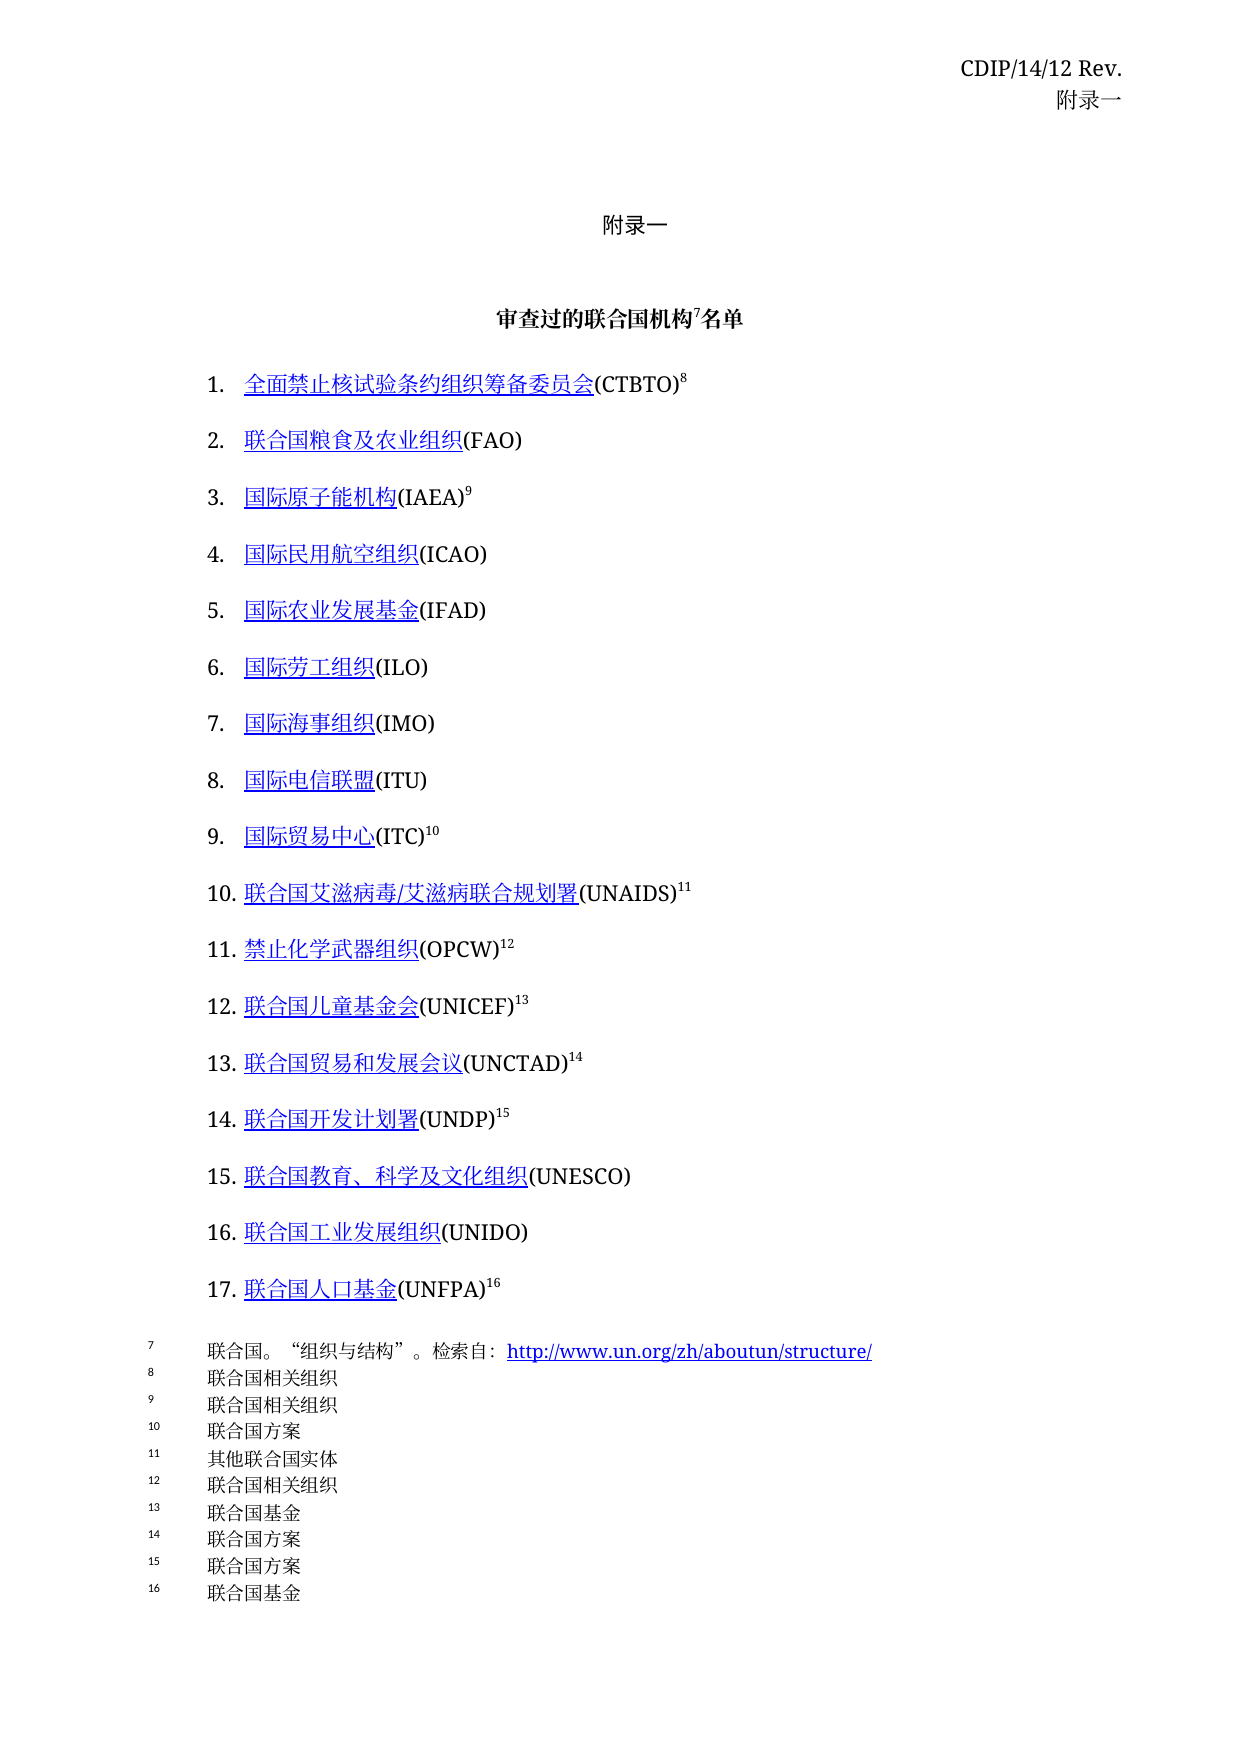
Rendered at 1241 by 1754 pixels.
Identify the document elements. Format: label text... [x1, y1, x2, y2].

table_header 审查过的联合国机构名单 [136, 277, 1066, 354]
table_cell 联合国艾滋病毒/艾滋病联合规划署(UNAIDS) [136, 864, 1066, 920]
table_cell 全面禁止核试验条约组织筹备委员会(CTBTO) [136, 355, 1066, 411]
table_cell 国际民用航空组织(ICAO) [136, 524, 1066, 581]
table_cell 国际电信联盟(ITU) [136, 751, 1066, 807]
table_cell 联合国粮食及农业组织(FAO) [136, 411, 1066, 468]
table_cell 国际原子能机构(IAEA) [136, 468, 1066, 524]
table_cell 联合国教育、科学及文化组织(UNESCO) [136, 1146, 1066, 1203]
table_cell 国际贸易中心(ITC) [136, 807, 1066, 864]
table_cell 禁止化学武器组织(OPCW) [136, 920, 1066, 977]
table_cell 联合国儿童基金会(UNICEF) [136, 977, 1066, 1033]
table_cell 联合国工业发展组织(UNIDO) [136, 1203, 1066, 1259]
table_cell 联合国贸易和发展会议(UNCTAD) [136, 1033, 1066, 1090]
table_cell 联合国开发计划署(UNDP) [136, 1090, 1066, 1146]
table_cell 联合国人口基金(UNFPA) [136, 1260, 1066, 1316]
table_cell 国际劳工组织(ILO) [136, 638, 1066, 694]
text 附录一 [148, 208, 1122, 240]
table_cell 国际海事组织(IMO) [136, 694, 1066, 751]
table_cell 国际农业发展基金(IFAD) [136, 581, 1066, 637]
